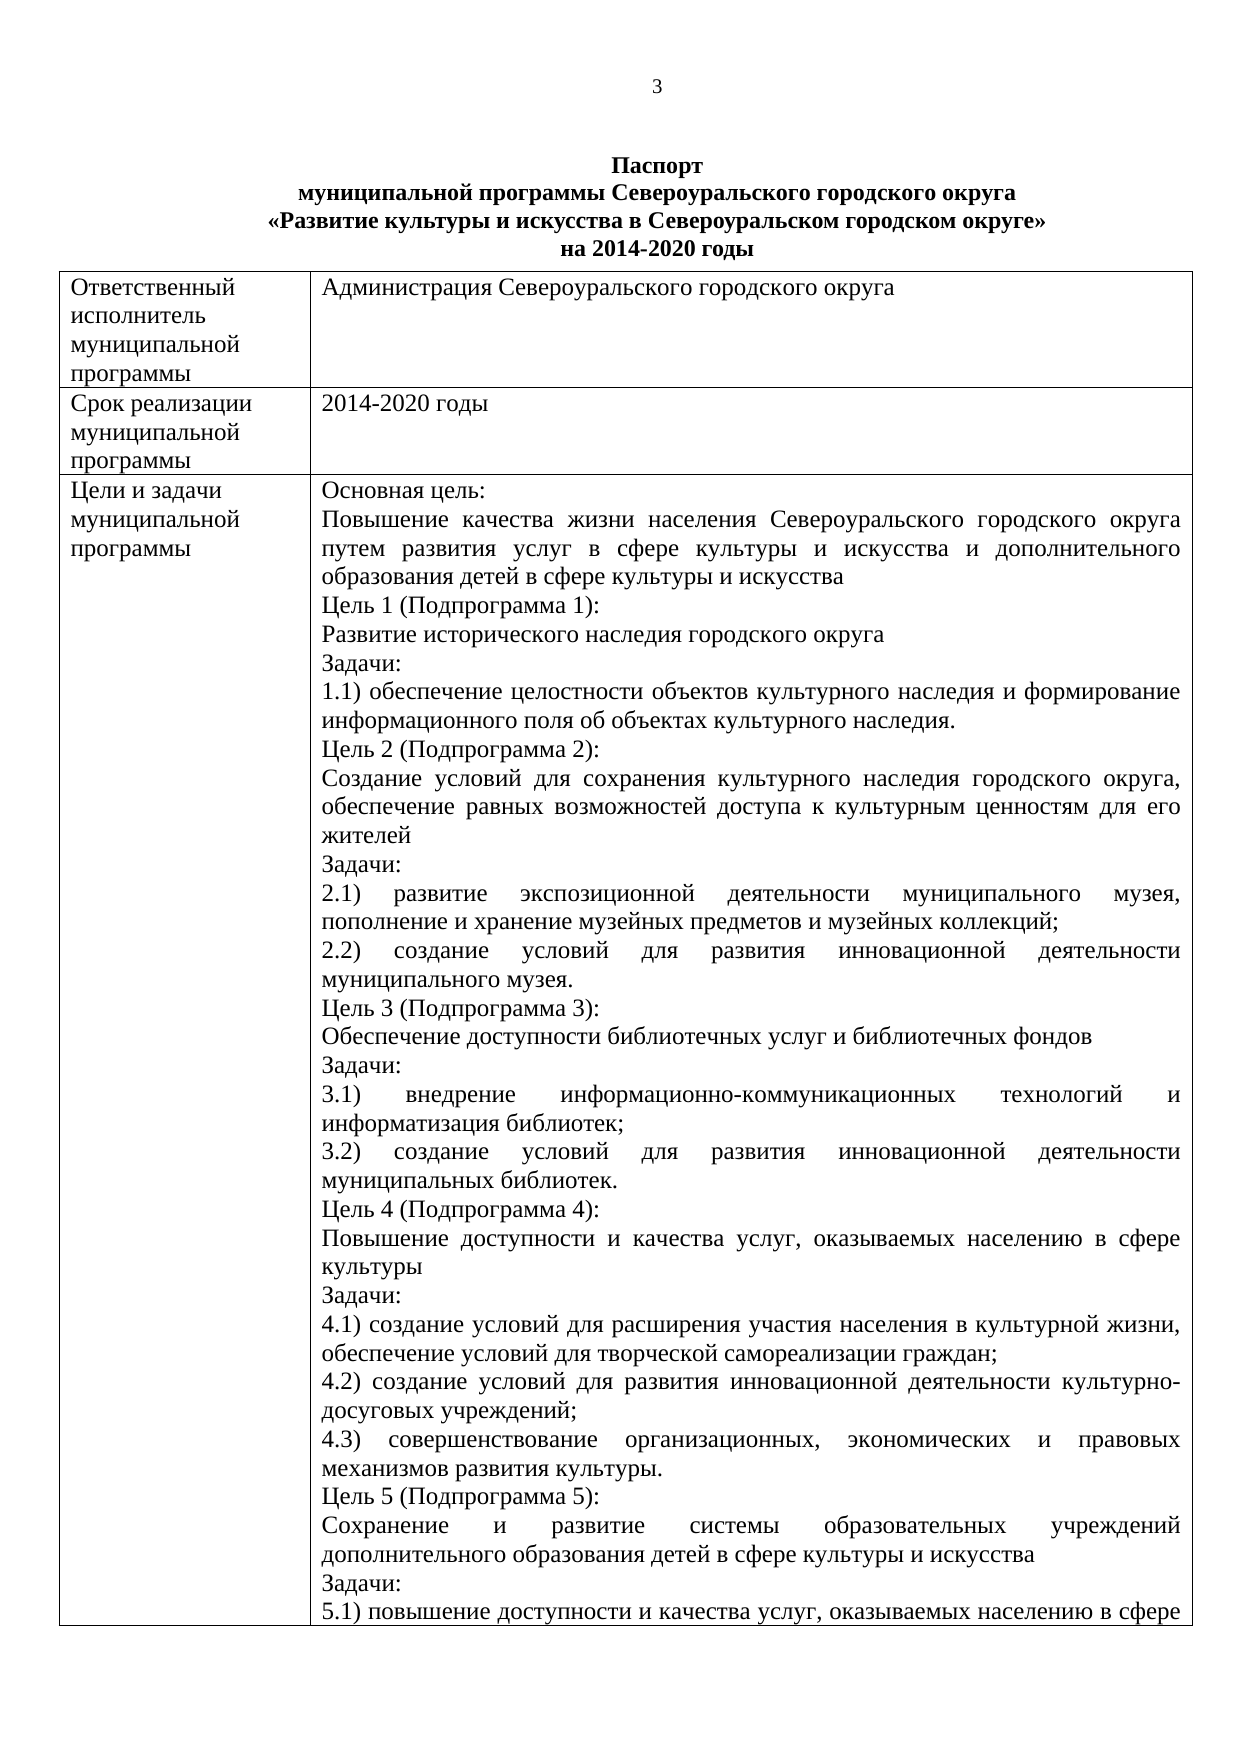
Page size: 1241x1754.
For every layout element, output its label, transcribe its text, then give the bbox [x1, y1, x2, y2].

table_header Ответственный исполнитель муниципальной программы [60, 272, 310, 387]
text Паспорт [133, 151, 1181, 178]
text на 2014-2020 годы [133, 233, 1181, 261]
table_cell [60, 475, 310, 1625]
table_cell Срок реализации муниципальной программы [60, 388, 310, 474]
table_header Администрация Североуральского городского округа [311, 272, 1192, 387]
table_cell 2014-2020 годы [311, 388, 1192, 474]
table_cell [311, 475, 1192, 1625]
text «Развитие культуры и искусства в Североуральском городском округе» [133, 206, 1181, 233]
text муниципальной программы Североуральского городского округа [133, 178, 1181, 206]
